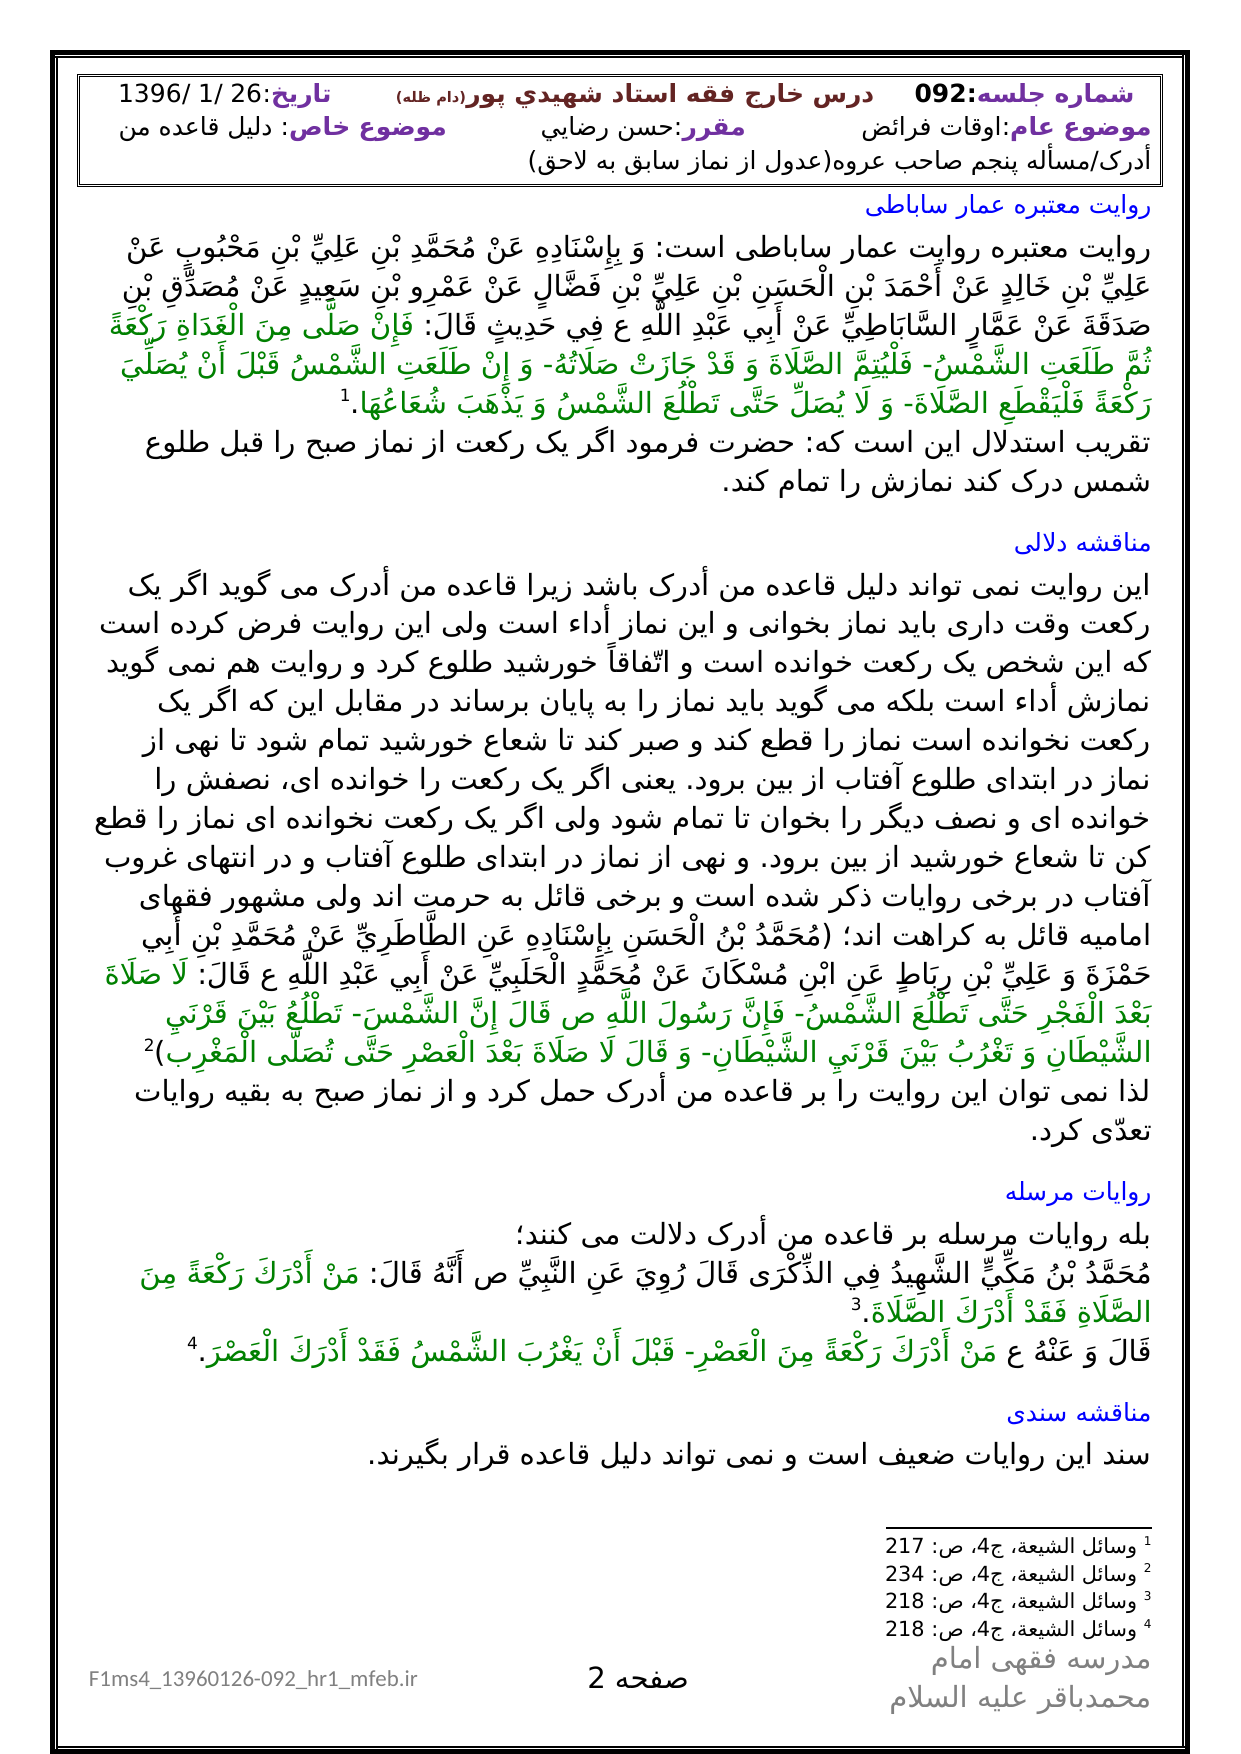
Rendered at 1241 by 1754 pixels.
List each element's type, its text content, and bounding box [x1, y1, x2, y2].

text مناقشه دلالی [89, 528, 1152, 557]
text روایت معتبره روایت عمار ساباطی است: وَ بِإِسْنَادِهِ عَنْ مُحَمَّدِ بْنِ عَلِيِّ بْنِ مَحْبُوبٍ عَنْ عَلِيِّ بْنِ خَالِدٍ عَنْ أَحْمَدَ بْنِ الْحَسَنِ بْنِ عَلِيِّ بْنِ فَضَّالٍ عَنْ عَمْرِو بْنِ سَعِيدٍ عَنْ مُصَدِّقِ بْنِ صَدَقَةَ عَنْ عَمَّارٍ السَّابَاطِيِّ عَنْ أَبِي عَبْدِ اللَّهِ ع فِي حَدِيثٍ قَالَ: فَإِنْ صَلَّى مِنَ الْغَدَاةِ رَكْعَةً ثُمَّ طَلَعَتِ الشَّمْسُ- فَلْيُتِمَّ الصَّلَاةَ وَ قَدْ جَازَتْ صَلَاتُهُ- وَ إِنْ طَلَعَتِ الشَّمْسُ قَبْلَ أَنْ يُصَلِّيَ رَكْعَةً فَلْيَقْطَعِ الصَّلَاةَ- وَ لَا يُصَلِّ حَتَّى تَطْلُعَ الشَّمْسُ وَ يَذْهَبَ شُعَاعُهَا. [89, 230, 1152, 420]
text لذا نمی توان این روایت را بر قاعده من أدرک حمل کرد و از نماز صبح به بقیه روایات تعدّی کرد. [89, 1074, 1152, 1147]
text تقریب استدلال این است که: حضرت فرمود اگر یک رکعت از نماز صبح را قبل طلوع شمس درک کند نمازش را تمام کند. [89, 425, 1152, 498]
text مُحَمَّدُ بْنُ مَكِّيٍّ الشَّهِيدُ فِي الذِّكْرَى قَالَ رُوِيَ عَنِ النَّبِيِّ ص أَنَّهُ قَالَ: مَنْ أَدْرَكَ رَكْعَةً مِنَ الصَّلَاةِ فَقَدْ أَدْرَكَ الصَّلَاةَ. [89, 1256, 1152, 1329]
text سند این روایات ضعیف است و نمی تواند دلیل قاعده قرار بگیرند. [89, 1438, 1152, 1472]
text مناقشه سندی [89, 1398, 1152, 1427]
text قَالَ وَ عَنْهُ ع مَنْ أَدْرَكَ رَكْعَةً مِنَ الْعَصْرِ- قَبْلَ أَنْ يَغْرُبَ الشَّمْسُ فَقَدْ أَدْرَكَ الْعَصْرَ. [89, 1334, 1152, 1368]
text روایت معتبره عمار ساباطی [89, 191, 1152, 220]
text روایات مرسله [89, 1177, 1152, 1206]
text بله روایات مرسله بر قاعده من أدرک دلالت می کنند؛ [89, 1217, 1152, 1251]
text این روایت نمی تواند دلیل قاعده من أدرک باشد زیرا قاعده من أدرک می گوید اگر یک رکعت وقت داری باید نماز بخوانی و این نماز أداء است ولی این روایت فرض کرده است که این شخص یک رکعت خوانده است و اتّفاقاً خورشید طلوع کرد و روایت هم نمی گوید نمازش أداء است بلکه می گوید باید نماز را به پایان برساند در مقابل این که اگر یک رکعت نخوانده است نماز را قطع کند و صبر کند تا شعاع خورشید تمام شود تا نهی از نماز در ابتدای طلوع آفتاب از بین برود. یعنی اگر یک رکعت را خوانده ای، نصفش را خوانده ای و نصف دیگر را بخوان تا تمام شود ولی اگر یک رکعت نخوانده ای نماز را قطع کن تا شعاع خورشید از بین برود. و نهی از نماز در ابتدای طلوع آفتاب و در انتهای غروب آفتاب در برخی روایات ذکر شده است و برخی قائل به حرمت اند ولی مشهور فقهای امامیه قائل به کراهت اند؛ (مُحَمَّدُ بْنُ الْحَسَنِ بِإِسْنَادِهِ عَنِ الطَّاطَرِيِّ عَنْ مُحَمَّدِ بْنِ أَبِي حَمْزَةَ وَ عَلِيِّ بْنِ رِبَاطٍ عَنِ ابْنِ مُسْكَانَ عَنْ مُحَمَّدٍ الْحَلَبِيِّ عَنْ أَبِي عَبْدِ اللَّهِ ع قَالَ: لَا صَلَاةَ بَعْدَ الْفَجْرِ حَتَّى تَطْلُعَ الشَّمْسُ- فَإِنَّ رَسُولَ اللَّهِ ص قَالَ إِنَّ الشَّمْسَ- تَطْلُعُ بَيْنَ قَرْنَيِ الشَّيْطَانِ وَ تَغْرُبُ بَيْنَ قَرْنَيِ الشَّيْطَانِ- وَ قَالَ لَا صَلَاةَ بَعْدَ الْعَصْرِ حَتَّى تُصَلَّى الْمَغْرِب) [89, 568, 1152, 1069]
